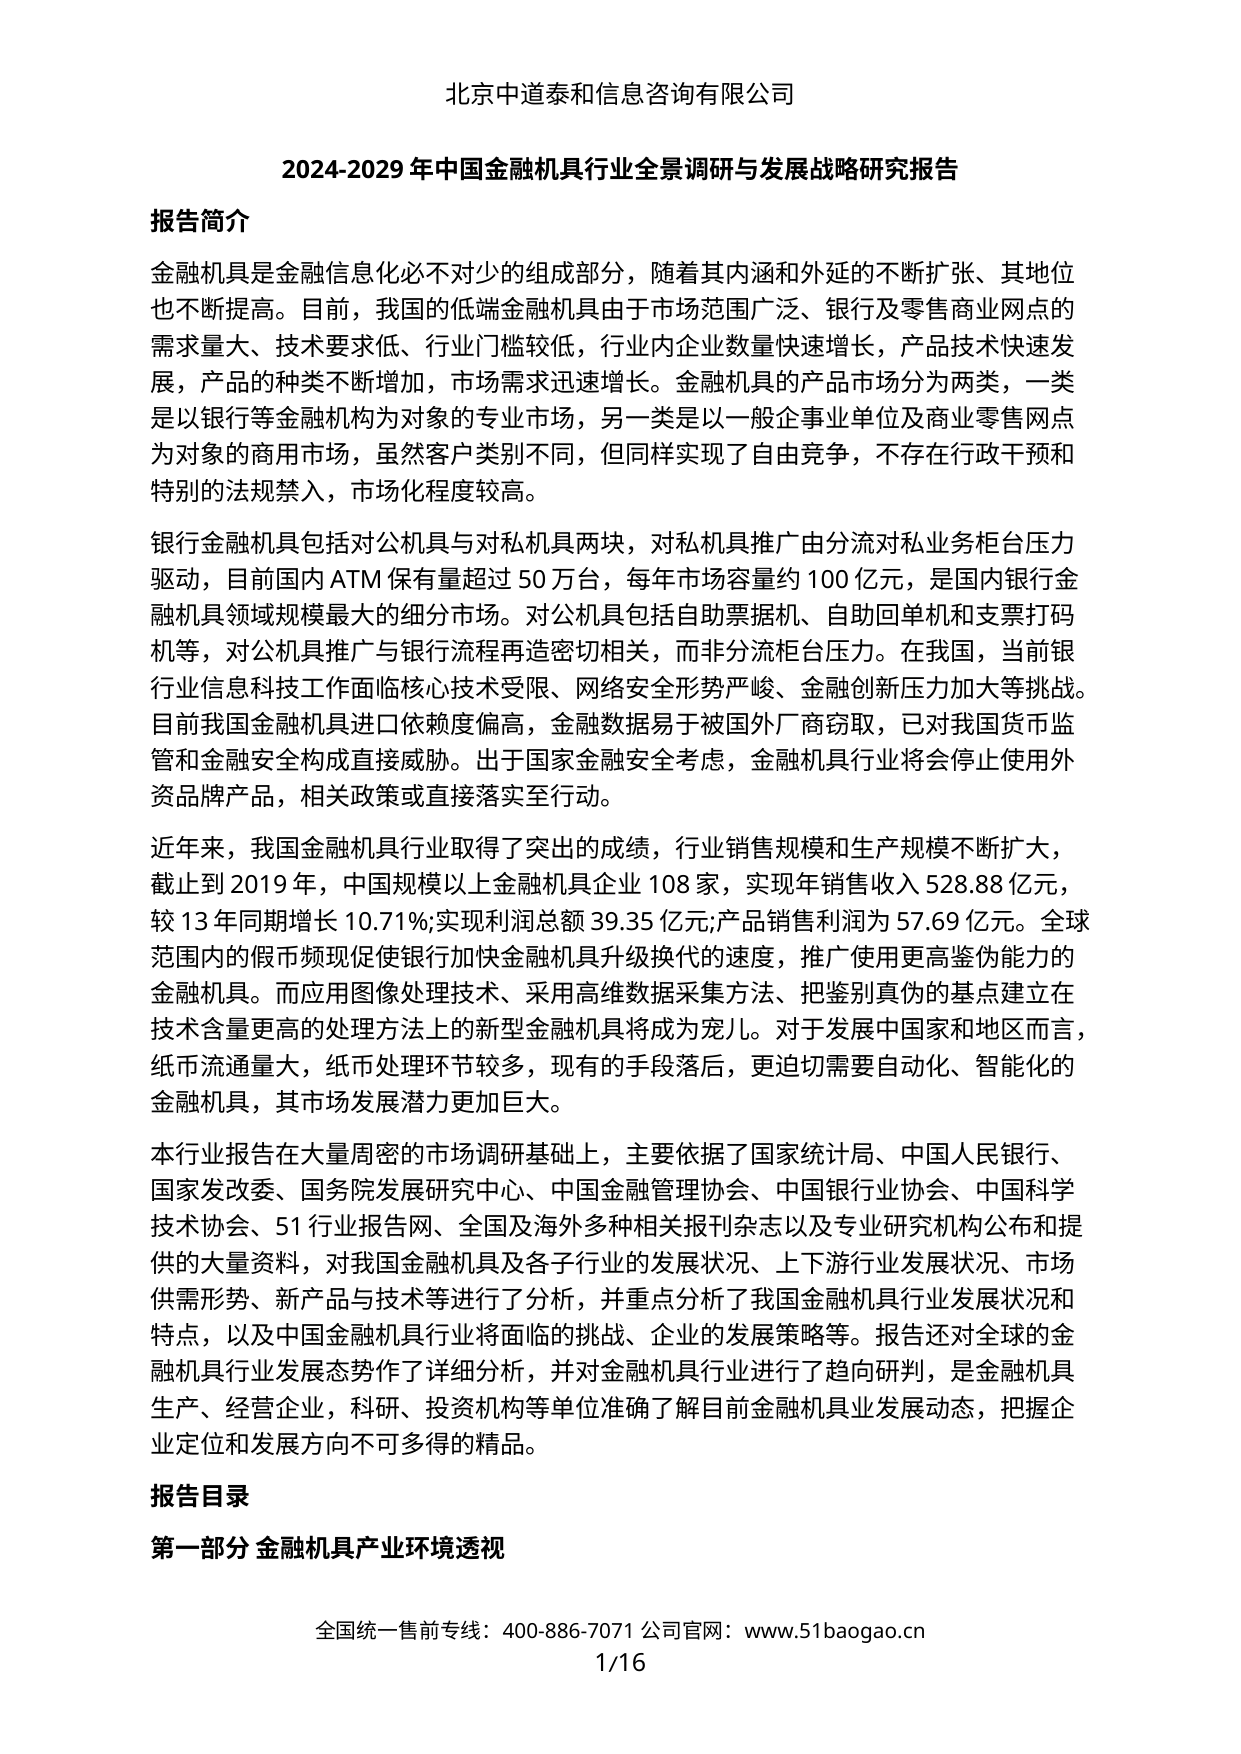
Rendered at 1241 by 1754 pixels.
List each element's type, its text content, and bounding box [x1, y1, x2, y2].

text 报告目录 [150, 1476, 1090, 1512]
text 银行金融机具包括对公机具与对私机具两块，对私机具推广由分流对私业务柜台压力驱动，目前国内ATM保有量超过50万台，每年市场容量约100亿元，是国内银行金融机具领域规模最大的细分市场。对公机具包括自助票据机、自助回单机和支票打码机等，对公机具推广与银行流程再造密切相关，而非分流柜台压力。在我国，当前银行业信息科技工作面临核心技术受限、网络安全形势严峻、金融创新压力加大等挑战。目前我国金融机具进口依赖度偏高，金融数据易于被国外厂商窃取，已对我国货币监管和金融安全构成直接威胁。出于国家金融安全考虑，金融机具行业将会停止使用外资品牌产品，相关政策或直接落实至行动。 [150, 523, 1090, 813]
text 本行业报告在大量周密的市场调研基础上，主要依据了国家统计局、中国人民银行、国家发改委、国务院发展研究中心、中国金融管理协会、中国银行业协会、中国科学技术协会、51行业报告网、全国及海外多种相关报刊杂志以及专业研究机构公布和提供的大量资料，对我国金融机具及各子行业的发展状况、上下游行业发展状况、市场供需形势、新产品与技术等进行了分析，并重点分析了我国金融机具行业发展状况和特点，以及中国金融机具行业将面临的挑战、企业的发展策略等。报告还对全球的金融机具行业发展态势作了详细分析，并对金融机具行业进行了趋向研判，是金融机具生产、经营企业，科研、投资机构等单位准确了解目前金融机具业发展动态，把握企业定位和发展方向不可多得的精品。 [150, 1134, 1090, 1461]
text 第一部分 金融机具产业环境透视 [150, 1528, 1090, 1564]
text 金融机具是金融信息化必不对少的组成部分，随着其内涵和外延的不断扩张、其地位也不断提高。目前，我国的低端金融机具由于市场范围广泛、银行及零售商业网点的需求量大、技术要求低、行业门槛较低，行业内企业数量快速增长，产品技术快速发展，产品的种类不断增加，市场需求迅速增长。金融机具的产品市场分为两类，一类是以银行等金融机构为对象的专业市场，另一类是以一般企事业单位及商业零售网点为对象的商用市场，虽然客户类别不同，但同样实现了自由竞争，不存在行政干预和特别的法规禁入，市场化程度较高。 [150, 254, 1090, 507]
text 报告简介 [150, 202, 1090, 238]
text 近年来，我国金融机具行业取得了突出的成绩，行业销售规模和生产规模不断扩大，截止到2019年，中国规模以上金融机具企业108家，实现年销售收入528.88亿元，较13年同期增长10.71%;实现利润总额39.35亿元;产品销售利润为57.69亿元。全球范围内的假币频现促使银行加快金融机具升级换代的速度，推广使用更高鉴伪能力的金融机具。而应用图像处理技术、采用高维数据采集方法、把鉴别真伪的基点建立在技术含量更高的处理方法上的新型金融机具将成为宠儿。对于发展中国家和地区而言，纸币流通量大，纸币处理环节较多，现有的手段落后，更迫切需要自动化、智能化的金融机具，其市场发展潜力更加巨大。 [150, 829, 1090, 1119]
text 2024-2029年中国金融机具行业全景调研与发展战略研究报告 [150, 150, 1090, 186]
